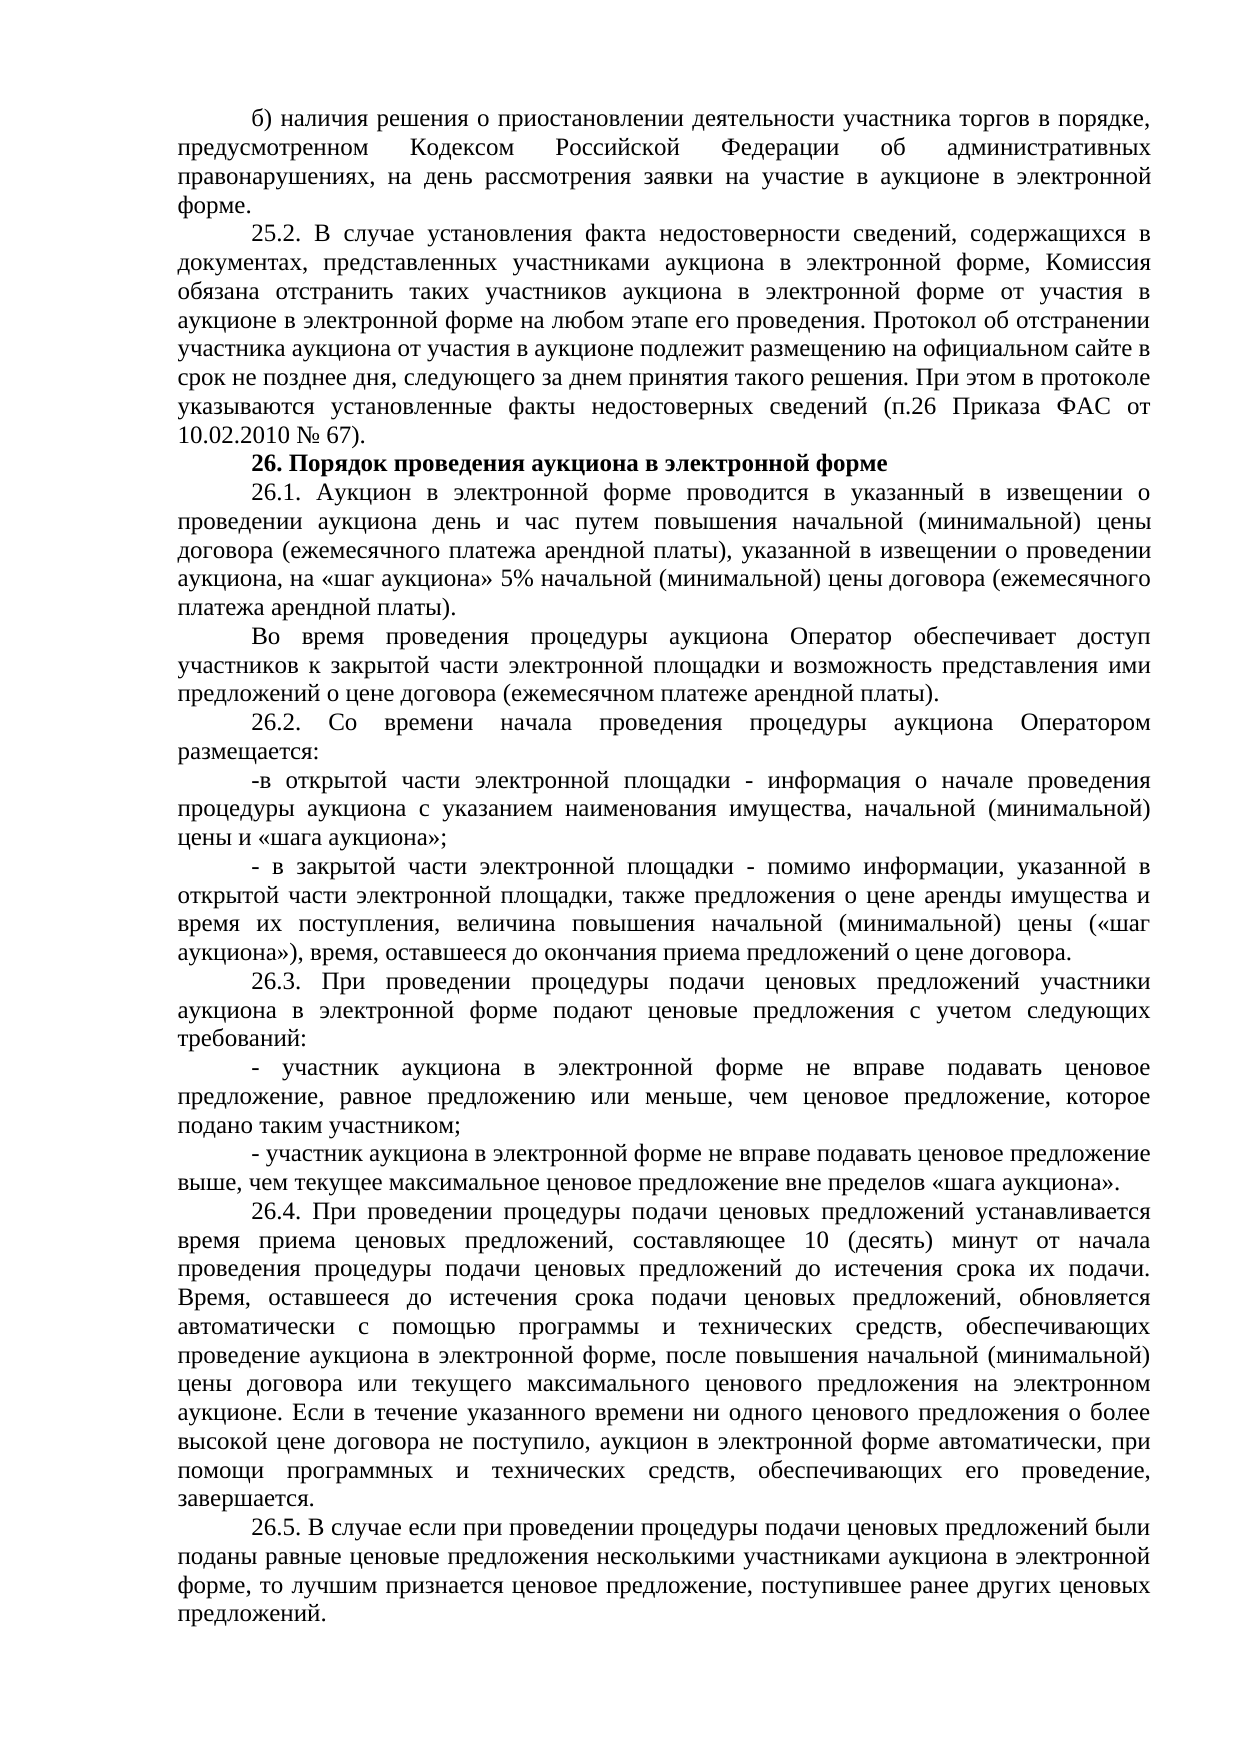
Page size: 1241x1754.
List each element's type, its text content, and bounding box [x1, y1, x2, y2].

text -в открытой части электронной площадки - информация о начале проведения процедуры аукциона с указанием наименования имущества, начальной (минимальной) цены и «шага аукциона»; [177, 765, 1152, 851]
text 26. Порядок проведения аукциона в электронной форме [177, 448, 1152, 477]
text Во время проведения процедуры аукциона Оператор обеспечивает доступ участников к закрытой части электронной площадки и возможность представления ими предложений о цене договора (ежемесячном платеже арендной платы). [177, 621, 1152, 707]
text - участник аукциона в электронной форме не вправе подавать ценовое предложение выше, чем текущее максимальное ценовое предложение вне пределов «шага аукциона». [177, 1138, 1152, 1196]
text - участник аукциона в электронной форме не вправе подавать ценовое предложение, равное предложению или меньше, чем ценовое предложение, которое подано таким участником; [177, 1052, 1152, 1138]
text 26.3. При проведении процедуры подачи ценовых предложений участники аукциона в электронной форме подают ценовые предложения с учетом следующих требований: [177, 966, 1152, 1052]
text 26.4. При проведении процедуры подачи ценовых предложений устанавливается время приема ценовых предложений, составляющее 10 (десять) минут от начала проведения процедуры подачи ценовых предложений до истечения срока их подачи. Время, оставшееся до истечения срока подачи ценовых предложений, обновляется автоматически с помощью программы и технических средств, обеспечивающих проведение аукциона в электронной форме, после повышения начальной (минимальной) цены договора или текущего максимального ценового предложения на электронном аукционе. Если в течение указанного времени ни одного ценового предложения о более высокой цене договора не поступило, аукцион в электронной форме автоматически, при помощи программных и технических средств, обеспечивающих его проведение, завершается. [177, 1196, 1152, 1512]
text б) наличия решения о приостановлении деятельности участника торгов в порядке, предусмотренном Кодексом Российской Федерации об административных правонарушениях, на день рассмотрения заявки на участие в аукционе в электронной форме. [177, 103, 1152, 218]
text 26.1. Аукцион в электронной форме проводится в указанный в извещении о проведении аукциона день и час путем повышения начальной (минимальной) цены договора (ежемесячного платежа арендной платы), указанной в извещении о проведении аукциона, на «шаг аукциона» 5% начальной (минимальной) цены договора (ежемесячного платежа арендной платы). [177, 477, 1152, 621]
text - в закрытой части электронной площадки - помимо информации, указанной в открытой части электронной площадки, также предложения о цене аренды имущества и время их поступления, величина повышения начальной (минимальной) цены («шаг аукциона»), время, оставшееся до окончания приема предложений о цене договора. [177, 851, 1152, 966]
text 26.2. Со времени начала проведения процедуры аукциона Оператором размещается: [177, 707, 1152, 765]
text 25.2. В случае установления факта недостоверности сведений, содержащихся в документах, представленных участниками аукциона в электронной форме, Комиссия обязана отстранить таких участников аукциона в электронной форме от участия в аукционе в электронной форме на любом этапе его проведения. Протокол об отстранении участника аукциона от участия в аукционе подлежит размещению на официальном сайте в срок не позднее дня, следующего за днем принятия такого решения. При этом в протоколе указываются установленные факты недостоверных сведений (п.26 Приказа ФАС от 10.02.2010 № 67). [177, 218, 1152, 448]
text 26.5. В случае если при проведении процедуры подачи ценовых предложений были поданы равные ценовые предложения несколькими участниками аукциона в электронной форме, то лучшим признается ценовое предложение, поступившее ранее других ценовых предложений. [177, 1512, 1152, 1627]
